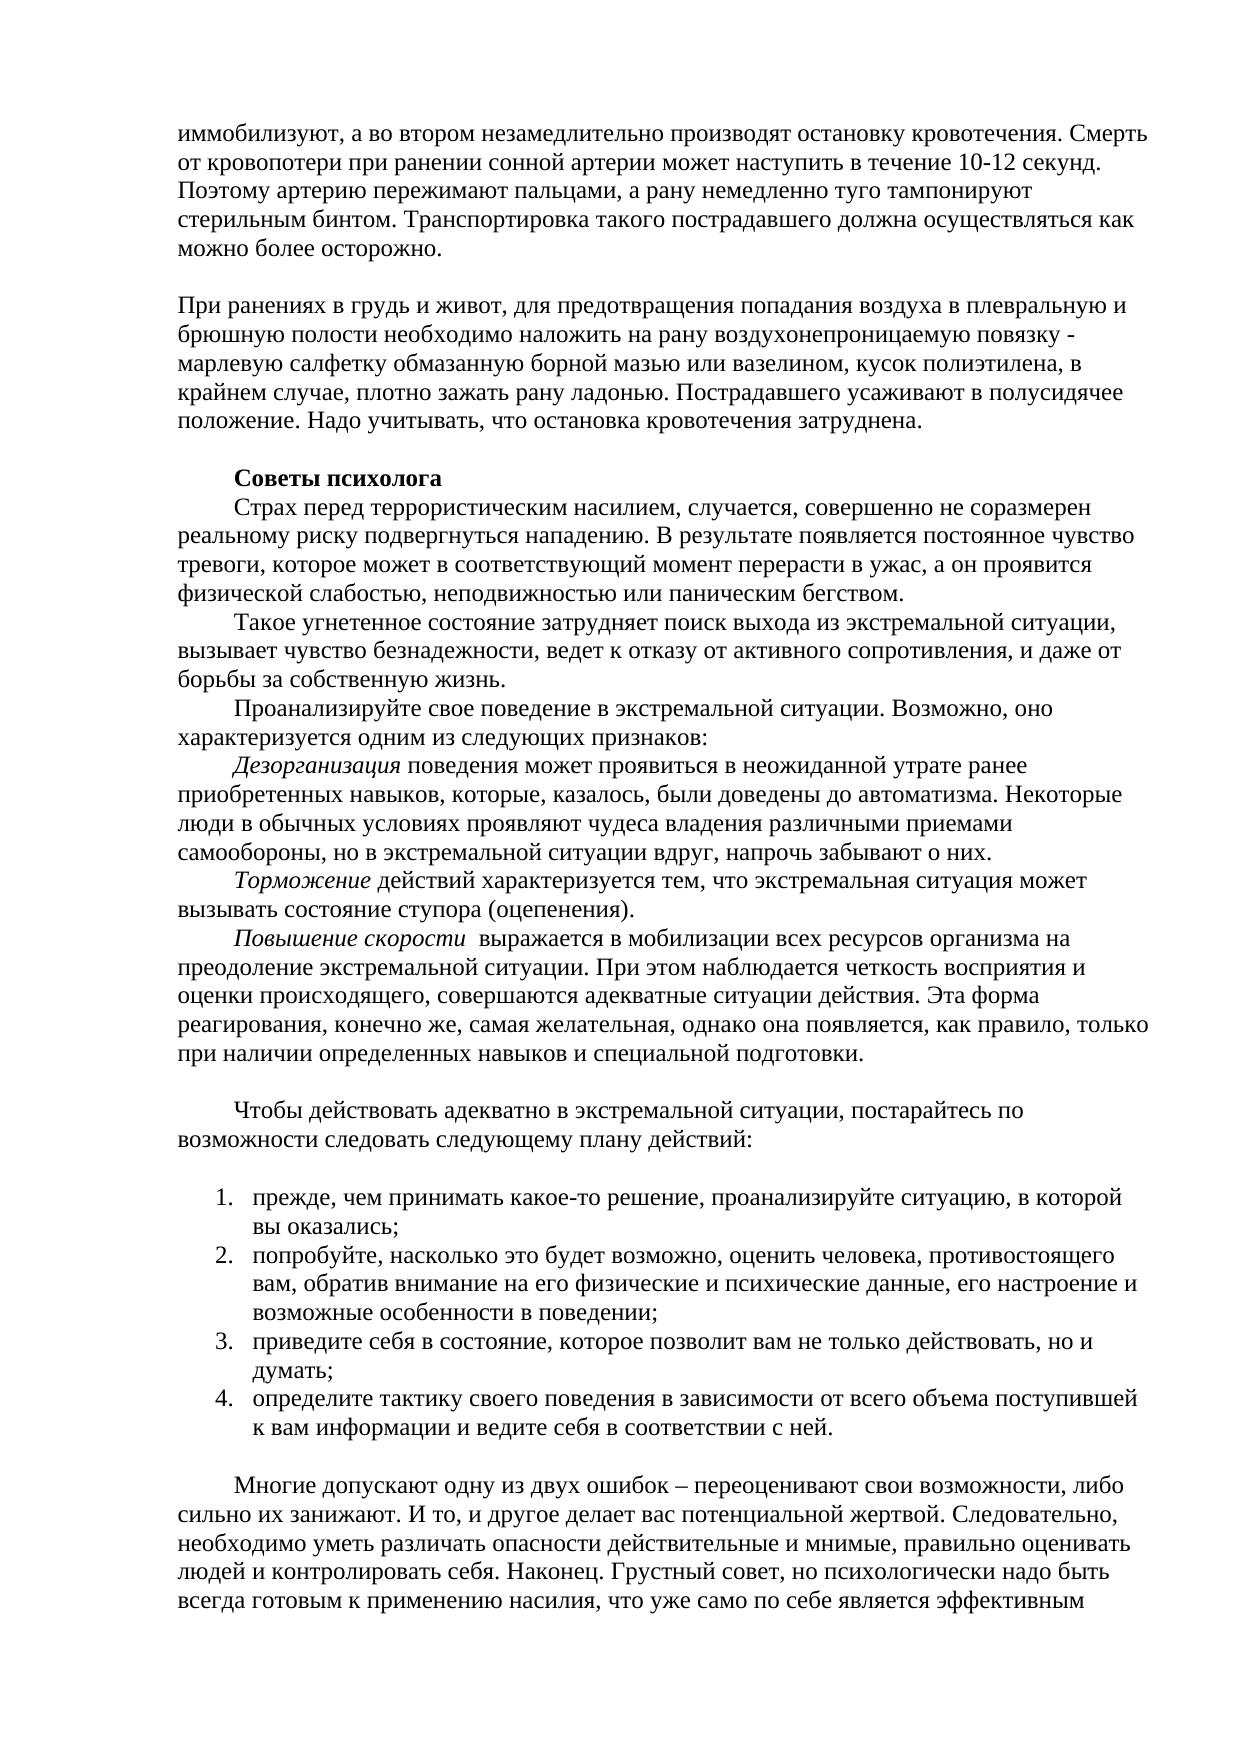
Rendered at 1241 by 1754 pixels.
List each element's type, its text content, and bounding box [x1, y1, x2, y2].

text Советы психолога [177, 463, 1152, 492]
text Повышение скорости выражается в мобилизации всех ресурсов организма на преодоление экстремальной ситуации. При этом наблюдается четкость восприятия и оценки происходящего, совершаются адекватные ситуации действия. Эта форма реагирования, конечно же, самая желательная, однако она появляется, как правило, только при наличии определенных навыков и специальной подготовки. [177, 923, 1152, 1067]
text Такое угнетенное состояние затрудняет поиск выхода из экстремальной ситуации, вызывает чувство безнадежности, ведет к отказу от активного сопротивления, и даже от борьбы за собственную жизнь. [177, 607, 1152, 693]
text Страх перед террористическим насилием, случается, совершенно не соразмерен реальному риску подвергнуться нападению. В результате появляется постоянное чувство тревоги, которое может в соответствующий момент перерасти в ужас, а он проявится физической слабостью, неподвижностью или паническим бегством. [177, 492, 1152, 607]
list приведите себя в состояние, которое позволит вам не только действовать, но и думать; [215, 1326, 1152, 1383]
text Чтобы действовать адекватно в экстремальной ситуации, постарайтесь по возможности следовать следующему плану действий: [177, 1096, 1152, 1153]
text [177, 1470, 1152, 1614]
text При ранениях в грудь и живот, для предотвращения попадания воздуха в плевральную и брюшную полости необходимо наложить на рану воздухонепроницаемую повязку - марлевую салфетку обмазанную борной мазью или вазелином, кусок полиэтилена, в крайнем случае, плотно зажать рану ладонью. Пострадавшего усаживают в полусидячее положение. Надо учитывать, что остановка кровотечения затруднена. [177, 291, 1152, 434]
text Проанализируйте свое поведение в экстремальной ситуации. Возможно, оно характеризуется одним из следующих признаков: [177, 693, 1152, 751]
list попробуйте, насколько это будет возможно, оценить человека, противостоящего вам, обратив внимание на его физические и психические данные, его настроение и возможные особенности в поведении; [215, 1240, 1152, 1326]
list определите тактику своего поведения в зависимости от всего объема поступившей к вам информации и ведите себя в соответствии с ней. [215, 1383, 1152, 1441]
text Дезорганизация поведения может проявиться в неожиданной утрате ранее приобретенных навыков, которые, казалось, были доведены до автоматизма. Некоторые люди в обычных условиях проявляют чудеса владения различными приемами самообороны, но в экстремальной ситуации вдруг, напрочь забывают о них. [177, 751, 1152, 866]
text Торможение действий характеризуется тем, что экстремальная ситуация может вызывать состояние ступора (оцепенения). [177, 866, 1152, 923]
list прежде, чем принимать какое-то решение, проанализируйте ситуацию, в которой вы оказались; [215, 1182, 1152, 1240]
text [177, 118, 1152, 262]
